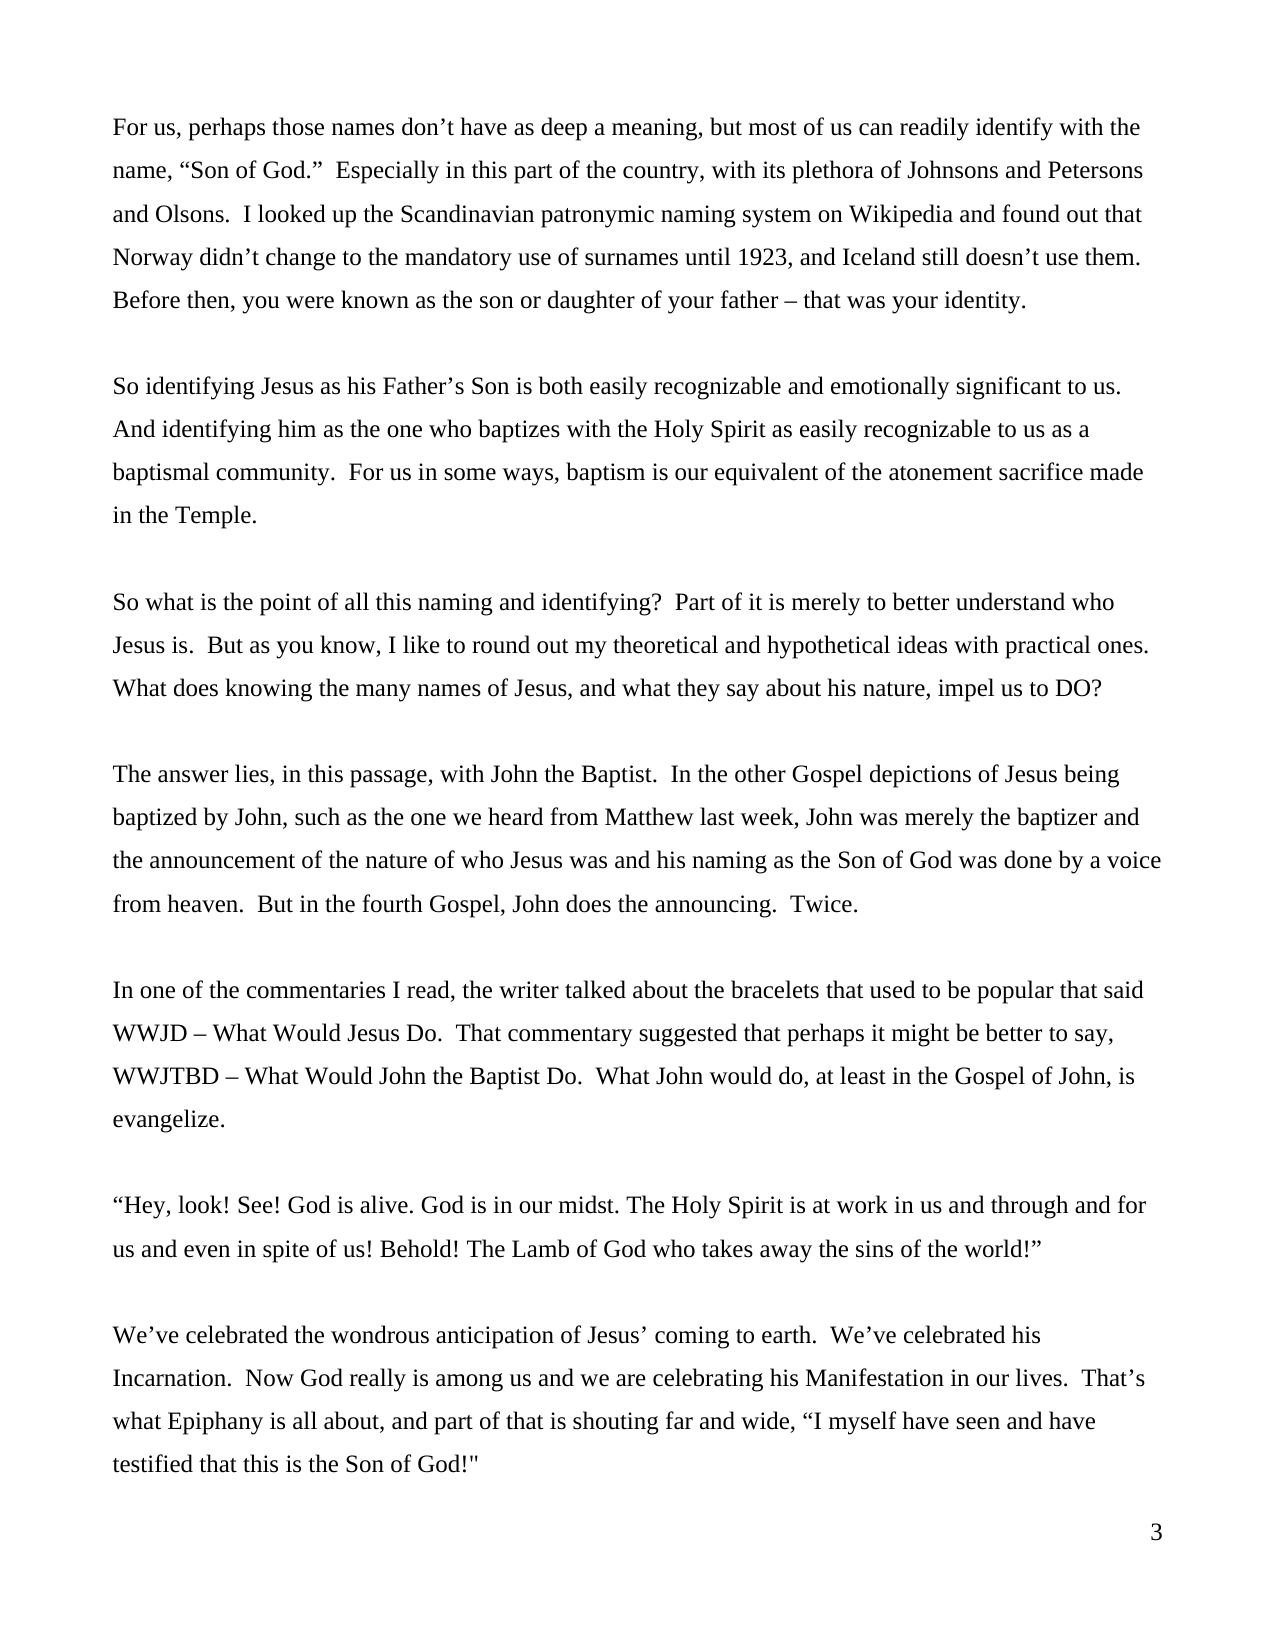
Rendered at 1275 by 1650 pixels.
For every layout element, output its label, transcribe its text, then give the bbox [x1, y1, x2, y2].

text We’ve celebrated the wondrous anticipation of Jesus’ coming to earth. We’ve celebrated his Incarnation. Now God really is among us and we are celebrating his Manifestation in our lives. That’s what Epiphany is all about, and part of that is shouting far and wide, “I myself have seen and have testified that this is the Son of God!" [112, 1320, 1162, 1478]
text “Hey, look! See! God is alive. God is in our midst. The Holy Spirit is at work in us and through and for us and even in spite of us! Behold! The Lamb of God who takes away the sins of the world!” [112, 1191, 1162, 1262]
text For us, perhaps those names don’t have as deep a meaning, but most of us can readily identify with the name, “Son of God.” Especially in this part of the country, with its plethora of Johnsons and Petersons and Olsons. I looked up the Scandinavian patronymic naming system on Wikipedia and found out that Norway didn’t change to the mandatory use of surnames until 1923, and Iceland still doesn’t use them. Before then, you were known as the son or daughter of your father – that was your identity. [112, 112, 1162, 314]
text So what is the point of all this naming and identifying? Part of it is merely to better understand who Jesus is. But as you know, I like to round out my theoretical and hypothetical ideas with practical ones. What does knowing the many names of Jesus, and what they say about his nature, impel us to DO? [112, 587, 1162, 702]
text In one of the commentaries I read, the writer talked about the bracelets that used to be popular that said WWJD – What Would Jesus Do. That commentary suggested that perhaps it might be better to say, WWJTBD – What Would John the Baptist Do. What John would do, at least in the Gospel of John, is evangelize. [112, 975, 1162, 1133]
text The answer lies, in this passage, with John the Baptist. In the other Gospel depictions of Jesus being baptized by John, such as the one we heard from Matthew last week, John was merely the baptizer and the announcement of the nature of who Jesus was and his naming as the Son of God was done by a voice from heaven. But in the fourth Gospel, John does the announcing. Twice. [112, 759, 1162, 917]
text So identifying Jesus as his Father’s Son is both easily recognizable and emotionally significant to us. And identifying him as the one who baptizes with the Holy Spirit as easily recognizable to us as a baptismal community. For us in some ways, baptism is our equivalent of the atonement sacrifice made in the Temple. [112, 371, 1162, 529]
